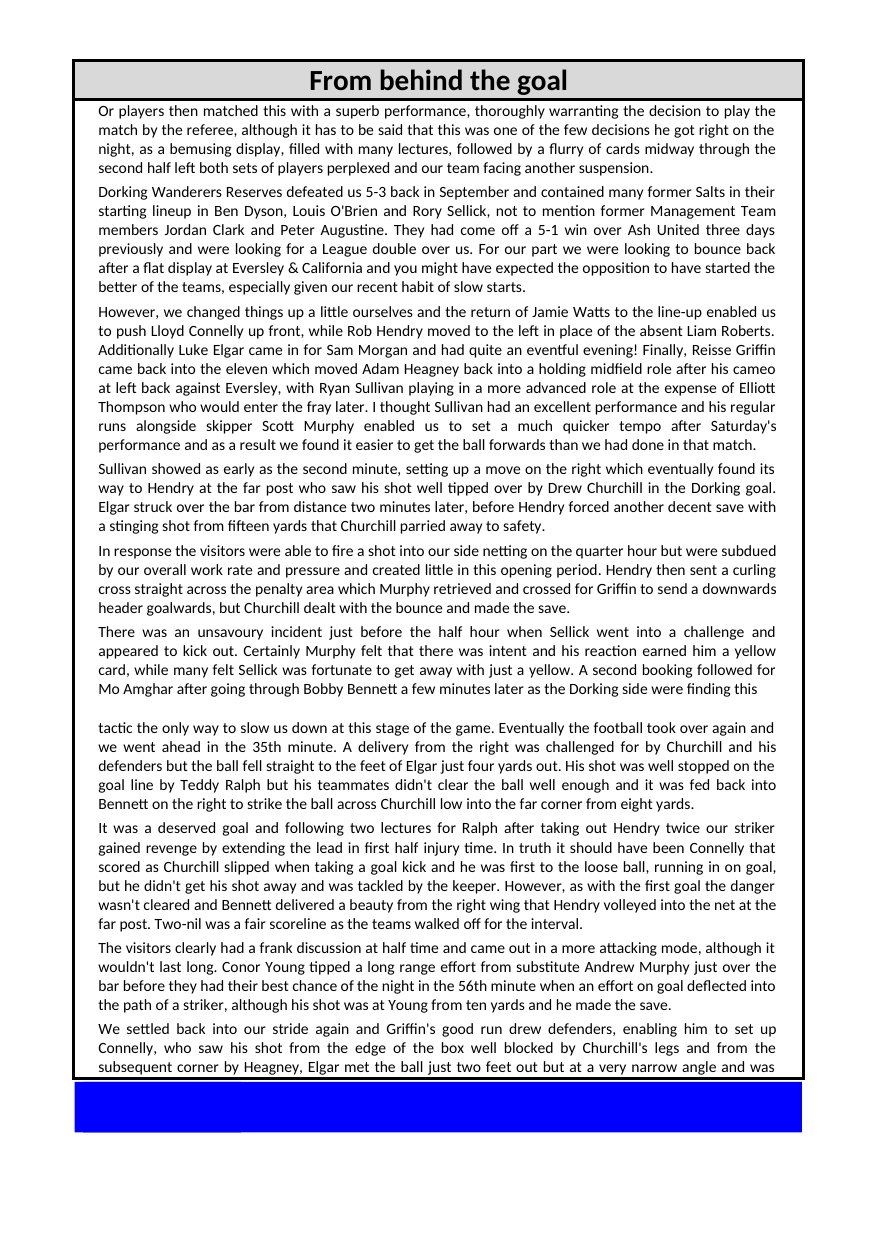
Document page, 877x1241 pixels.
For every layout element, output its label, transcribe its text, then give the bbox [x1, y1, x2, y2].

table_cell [75, 101, 802, 1077]
table_header From behind the goal [75, 62, 802, 98]
